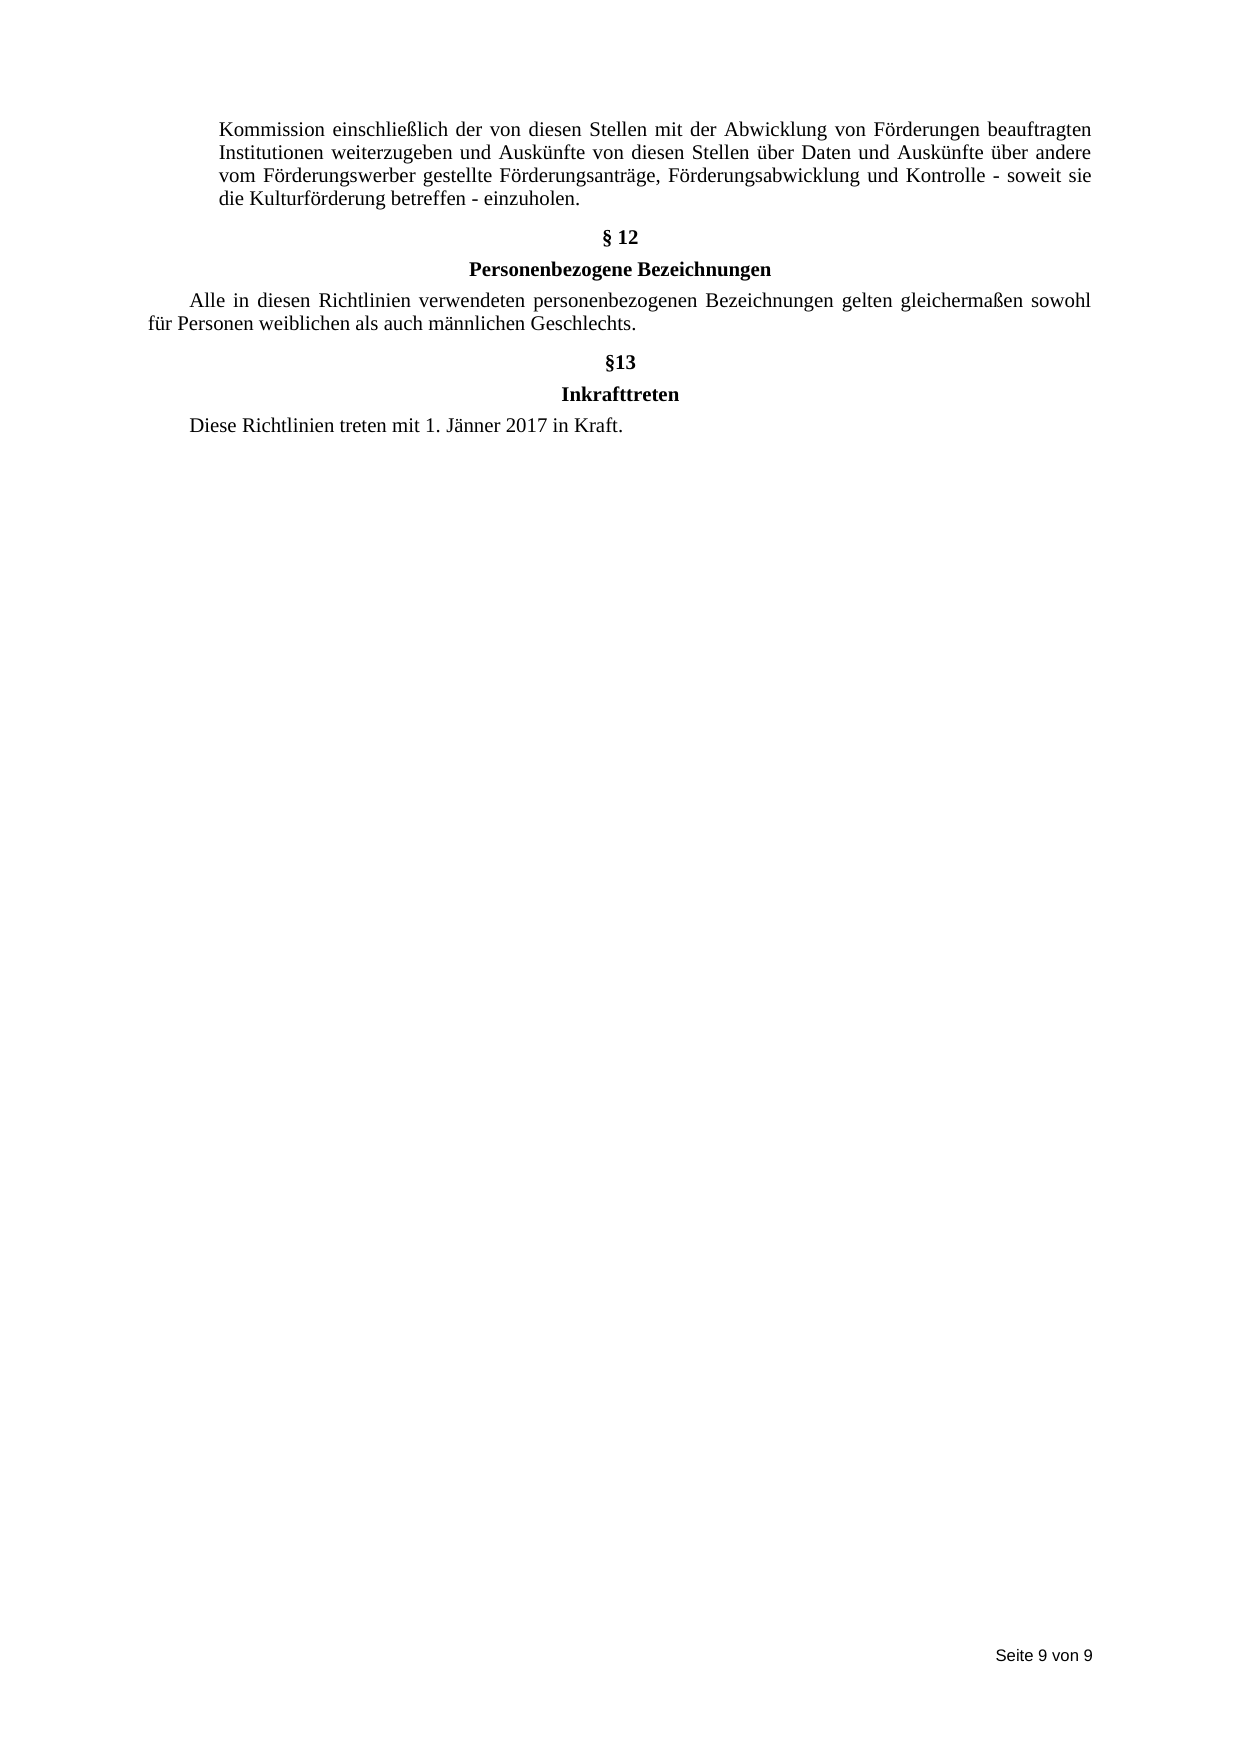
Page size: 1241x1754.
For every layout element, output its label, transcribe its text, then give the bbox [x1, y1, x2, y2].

text Personenbezogene Bezeichnungen [148, 258, 1092, 281]
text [148, 118, 1092, 210]
text Diese Richtlinien treten mit 1. Jänner 2017 in Kraft. [148, 414, 1092, 437]
text §13 [148, 351, 1092, 374]
text Alle in diesen Richtlinien verwendeten personenbezogenen Bezeichnungen gelten gleichermaßen sowohl für Personen weiblichen als auch männlichen Geschlechts. [148, 289, 1092, 335]
text § 12 [148, 226, 1092, 249]
text Inkrafttreten [148, 383, 1092, 406]
